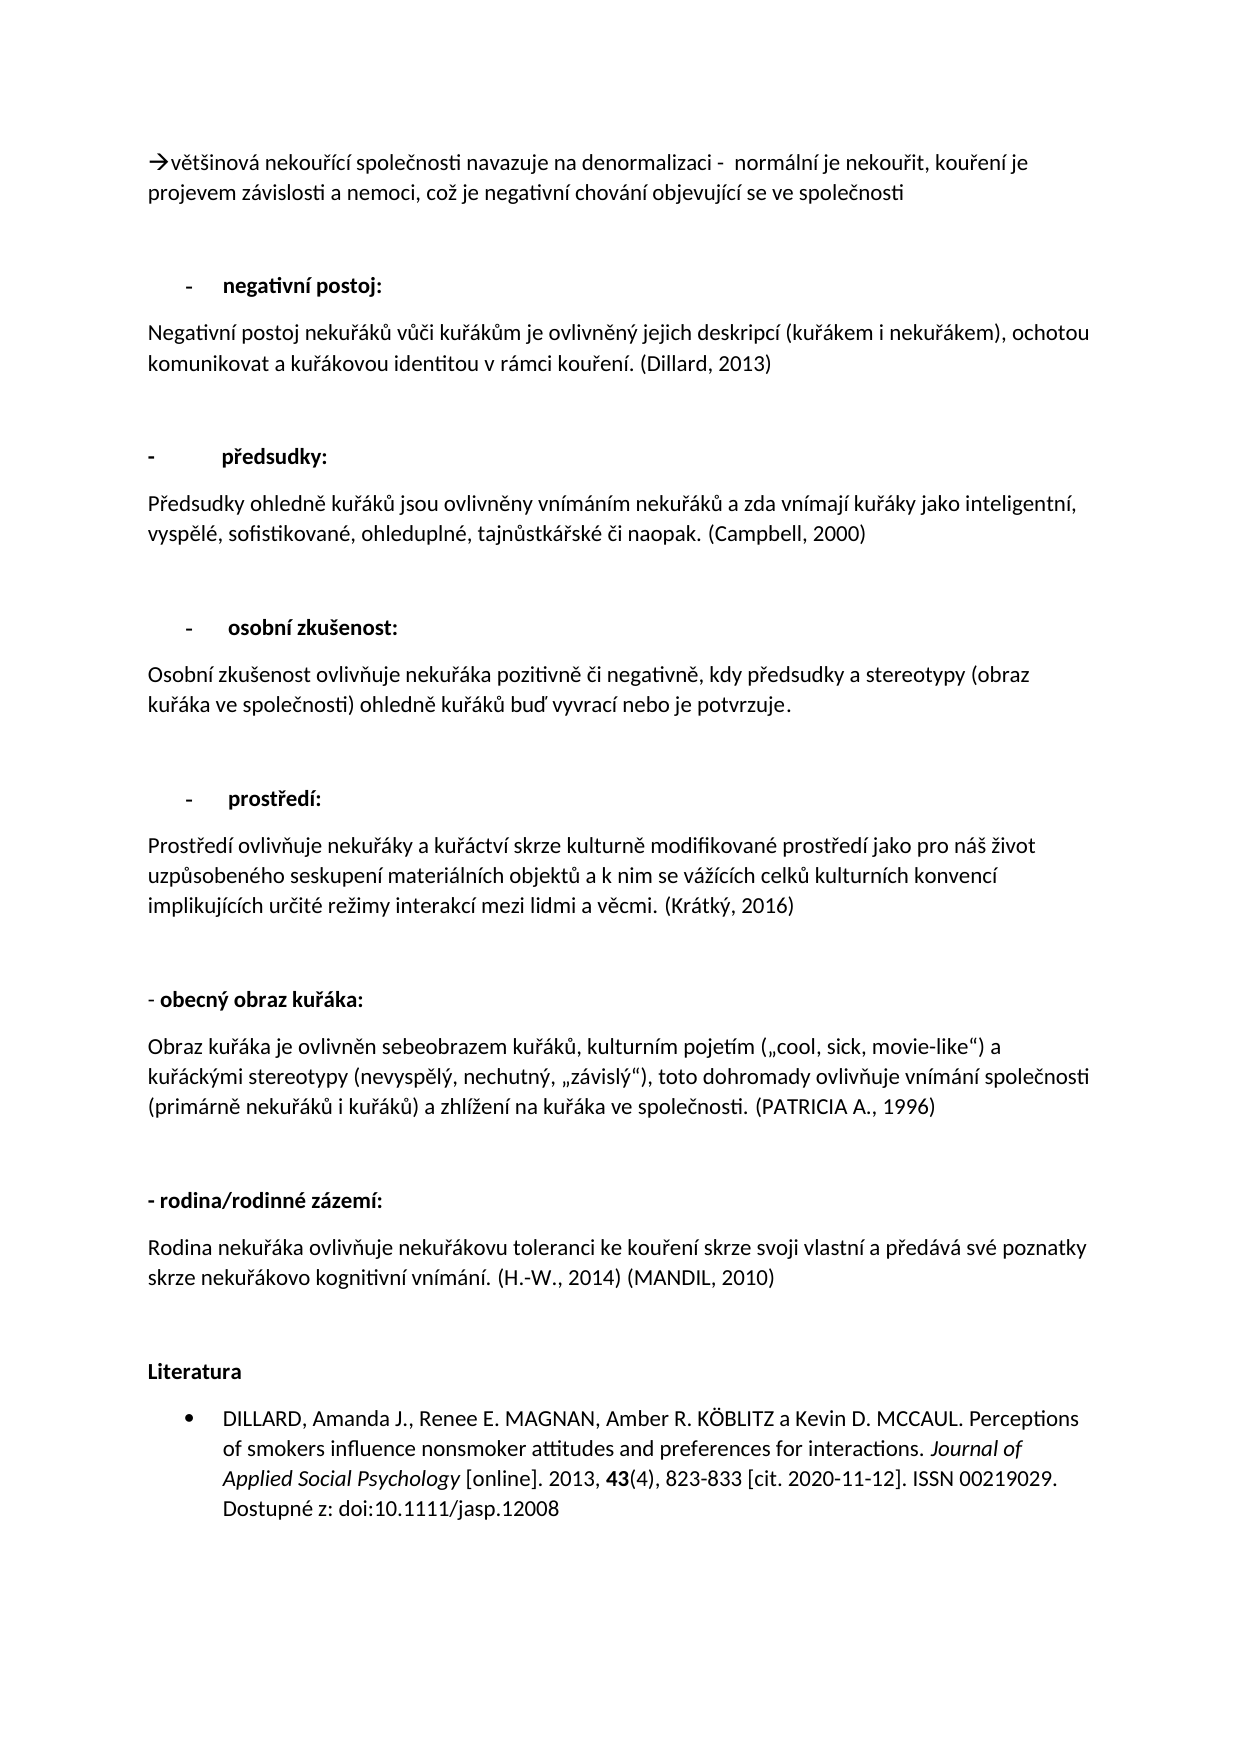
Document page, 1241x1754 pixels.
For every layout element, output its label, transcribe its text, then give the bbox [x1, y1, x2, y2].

text Literatura [148, 1357, 1093, 1385]
text většinová nekouřící společnosti navazuje na denormalizaci - normální je nekouřit, kouření je projevem závislosti a nemoci, což je negativní chování objevující se ve společnosti [148, 148, 1093, 206]
text Obraz kuřáka je ovlivněn sebeobrazem kuřáků, kulturním pojetím („cool, sick, movie-like“) a kuřáckými stereotypy (nevyspělý, nechutný, „závislý“), toto dohromady ovlivňuje vnímání společnosti (primárně nekuřáků i kuřáků) a zhlížení na kuřáka ve společnosti. [148, 1032, 1093, 1120]
list osobní zkušenost: [185, 613, 1093, 641]
text - rodina/rodinné zázemí: [148, 1186, 1093, 1214]
text - obecný obraz kuřáka: [148, 985, 1093, 1013]
text Osobní zkušenost ovlivňuje nekuřáka pozitivně či negativně, kdy předsudky a stereotypy (obraz kuřáka ve společnosti) ohledně kuřáků buď vyvrací nebo je potvrzuje. [148, 660, 1093, 718]
text Rodina nekuřáka ovlivňuje nekuřákovu toleranci ke kouření skrze svoji vlastní a předává své poznatky skrze nekuřákovo kognitivní vnímání. [148, 1233, 1093, 1291]
text - předsudky: [148, 442, 1093, 470]
text Negativní postoj nekuřáků vůči kuřákům je ovlivněný jejich deskripcí (kuřákem i nekuřákem), ochotou komunikovat a kuřákovou identitou v rámci kouření. [148, 318, 1093, 377]
list prostředí: [185, 784, 1093, 812]
list negativní postoj: [185, 272, 1093, 299]
list DILLARD, Amanda J., Renee E. MAGNAN, Amber R. KÖBLITZ a Kevin D. MCCAUL. Perceptions of smokers influence nonsmoker attitudes and preferences for interactions. Journal of Applied Social Psychology [online]. 2013, 43(4), 823-833 [cit. 2020-11-12]. ISSN 00219029. Dostupné z: doi:10.1111/jasp.12008 [185, 1404, 1093, 1522]
text Předsudky ohledně kuřáků jsou ovlivněny vnímáním nekuřáků a zda vnímají kuřáky jako inteligentní, vyspělé, sofistikované, ohleduplné, tajnůstkářské či naopak. [148, 489, 1093, 547]
text Prostředí ovlivňuje nekuřáky a kuřáctví skrze kulturně modifikované prostředí jako pro náš život uzpůsobeného seskupení materiálních objektů a k nim se vážících celků kulturních konvencí implikujících určité režimy interakcí mezi lidmi a věcmi. [148, 831, 1093, 919]
